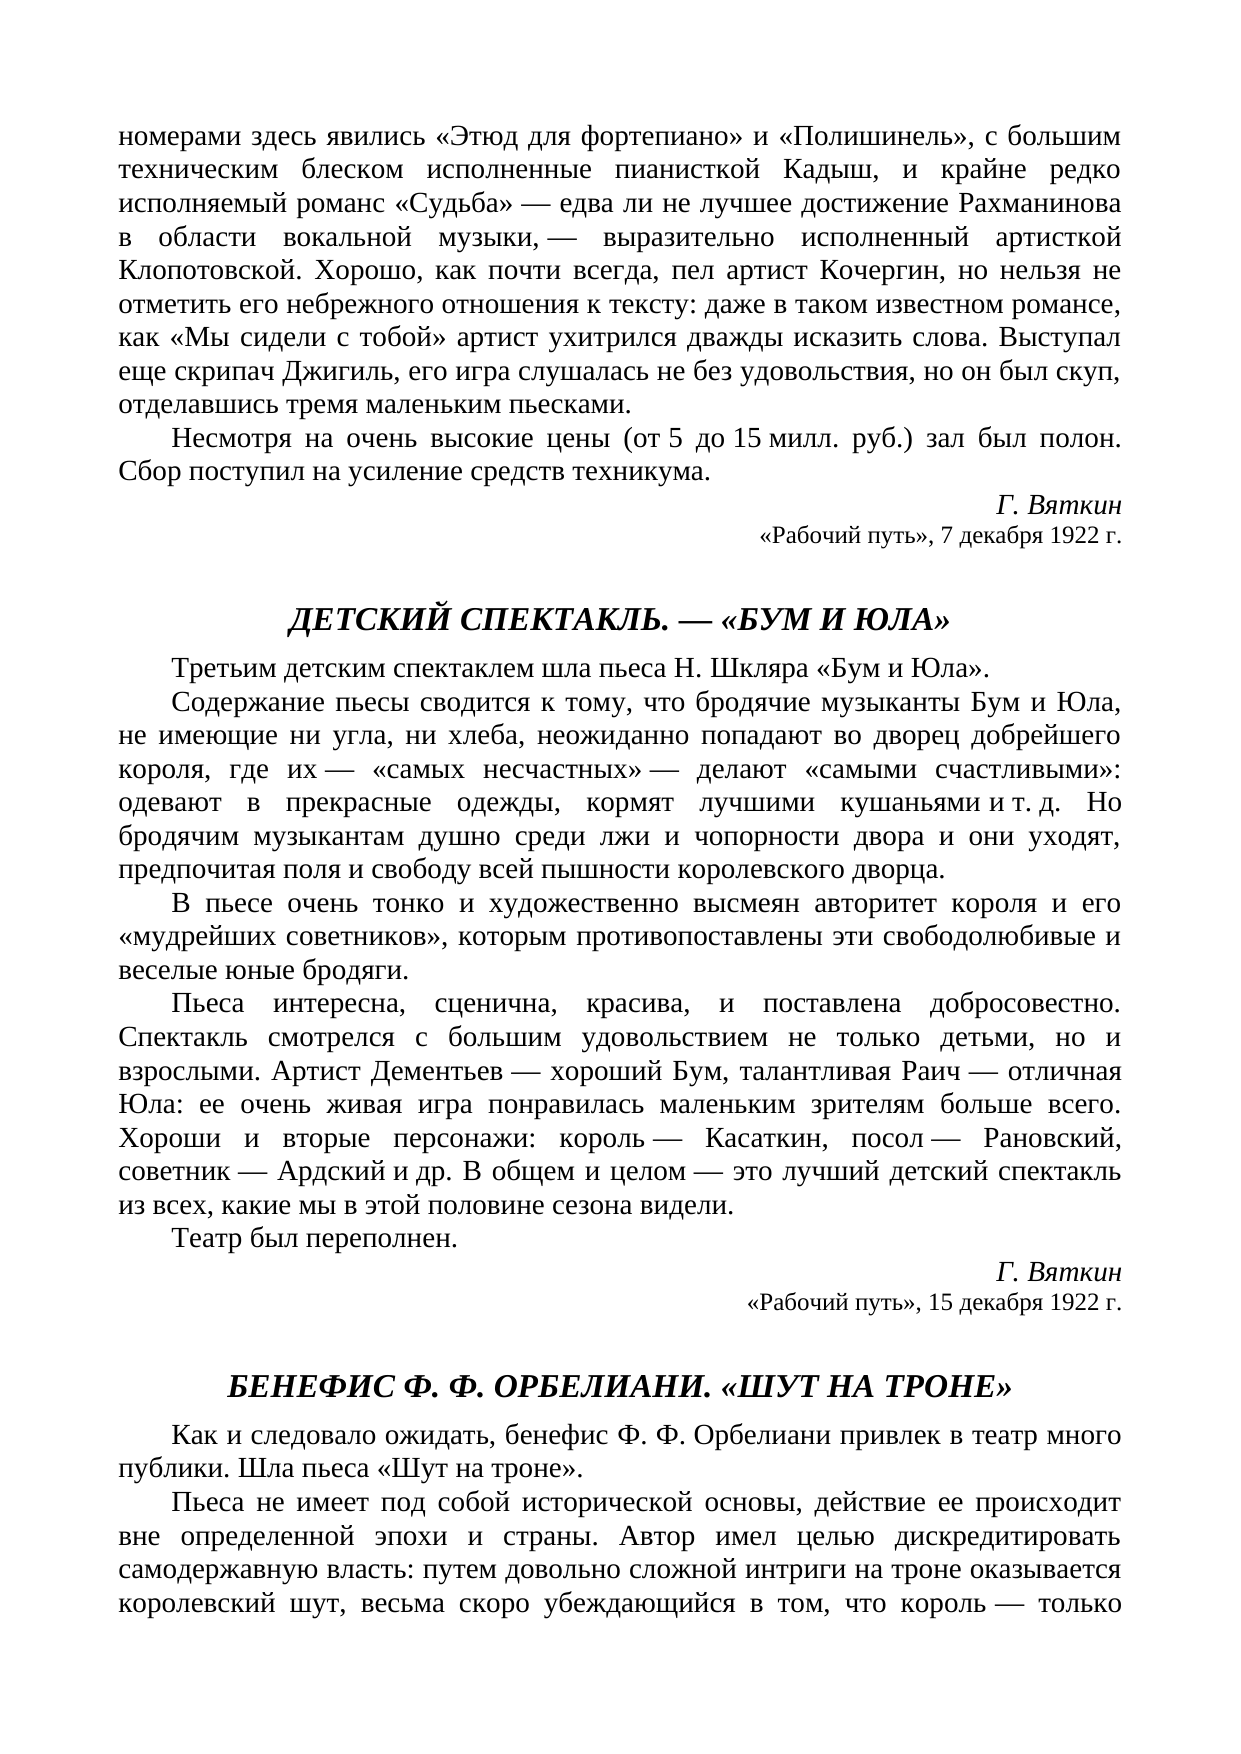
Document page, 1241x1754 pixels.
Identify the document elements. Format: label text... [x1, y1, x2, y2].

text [118, 118, 1122, 420]
text Театр был переполнен. [118, 1220, 1122, 1254]
text В пьесе очень тонко и художественно высмеян авторитет короля и его «мудрейших советников», которым противопоставлены эти свободолюбивые и веселые юные бродяги. [118, 885, 1122, 986]
subtitle {181} Бенефис Ф. Ф. Орбелиани. «Шут на троне» [118, 1366, 1122, 1404]
text Г. Вяткин [118, 487, 1122, 521]
text Третьим детским спектаклем шла пьеса Н. Шкляра «Бум и Юла». [118, 650, 1122, 684]
text Как и следовало ожидать, бенефис Ф. Ф. Орбелиани привлек в театр много публики. Шла пьеса «Шут на троне». [118, 1417, 1122, 1484]
text Несмотря на очень высокие цены (от 5 до 15 милл. руб.) зал был полон. Сбор поступил на усиление средств техникума. [118, 420, 1122, 487]
text Содержание пьесы сводится к тому, что бродячие музыканты Бум и Юла, не имеющие ни угла, ни хлеба, неожиданно попадают во дворец добрейшего короля, где их — «самых несчастных» — делают «самыми счастливыми»: одевают в прекрасные одежды, кормят лучшими кушаньями и т. д. Но бродячим музыкантам душно среди лжи и чопорности двора и они уходят, предпочитая поля и свободу всей пышности королевского дворца. [118, 684, 1122, 885]
text «Рабочий путь», 15 декабря 1922 г. [118, 1287, 1122, 1316]
text Г. Вяткин [118, 1254, 1122, 1287]
text «Рабочий путь», 7 декабря 1922 г. [118, 521, 1122, 549]
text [118, 1484, 1122, 1618]
subtitle {179} Детский спектакль. — «Бум и Юла» [118, 599, 1122, 638]
text Пьеса интересна, сценична, красива, и поставлена добросовестно. Спектакль смотрелся с большим удовольствием не только детьми, но и взрослыми. Артист Дементьев — хороший Бум, талантливая Раич — отличная Юла: ее очень живая игра понравилась маленьким зрителям больше всего. Хороши и вторые персонажи: король — Касаткин, посол — Рановский, советник — Ардский и др. {180} В общем и целом — это лучший детский спектакль из всех, какие мы в этой половине сезона видели. [118, 986, 1122, 1220]
